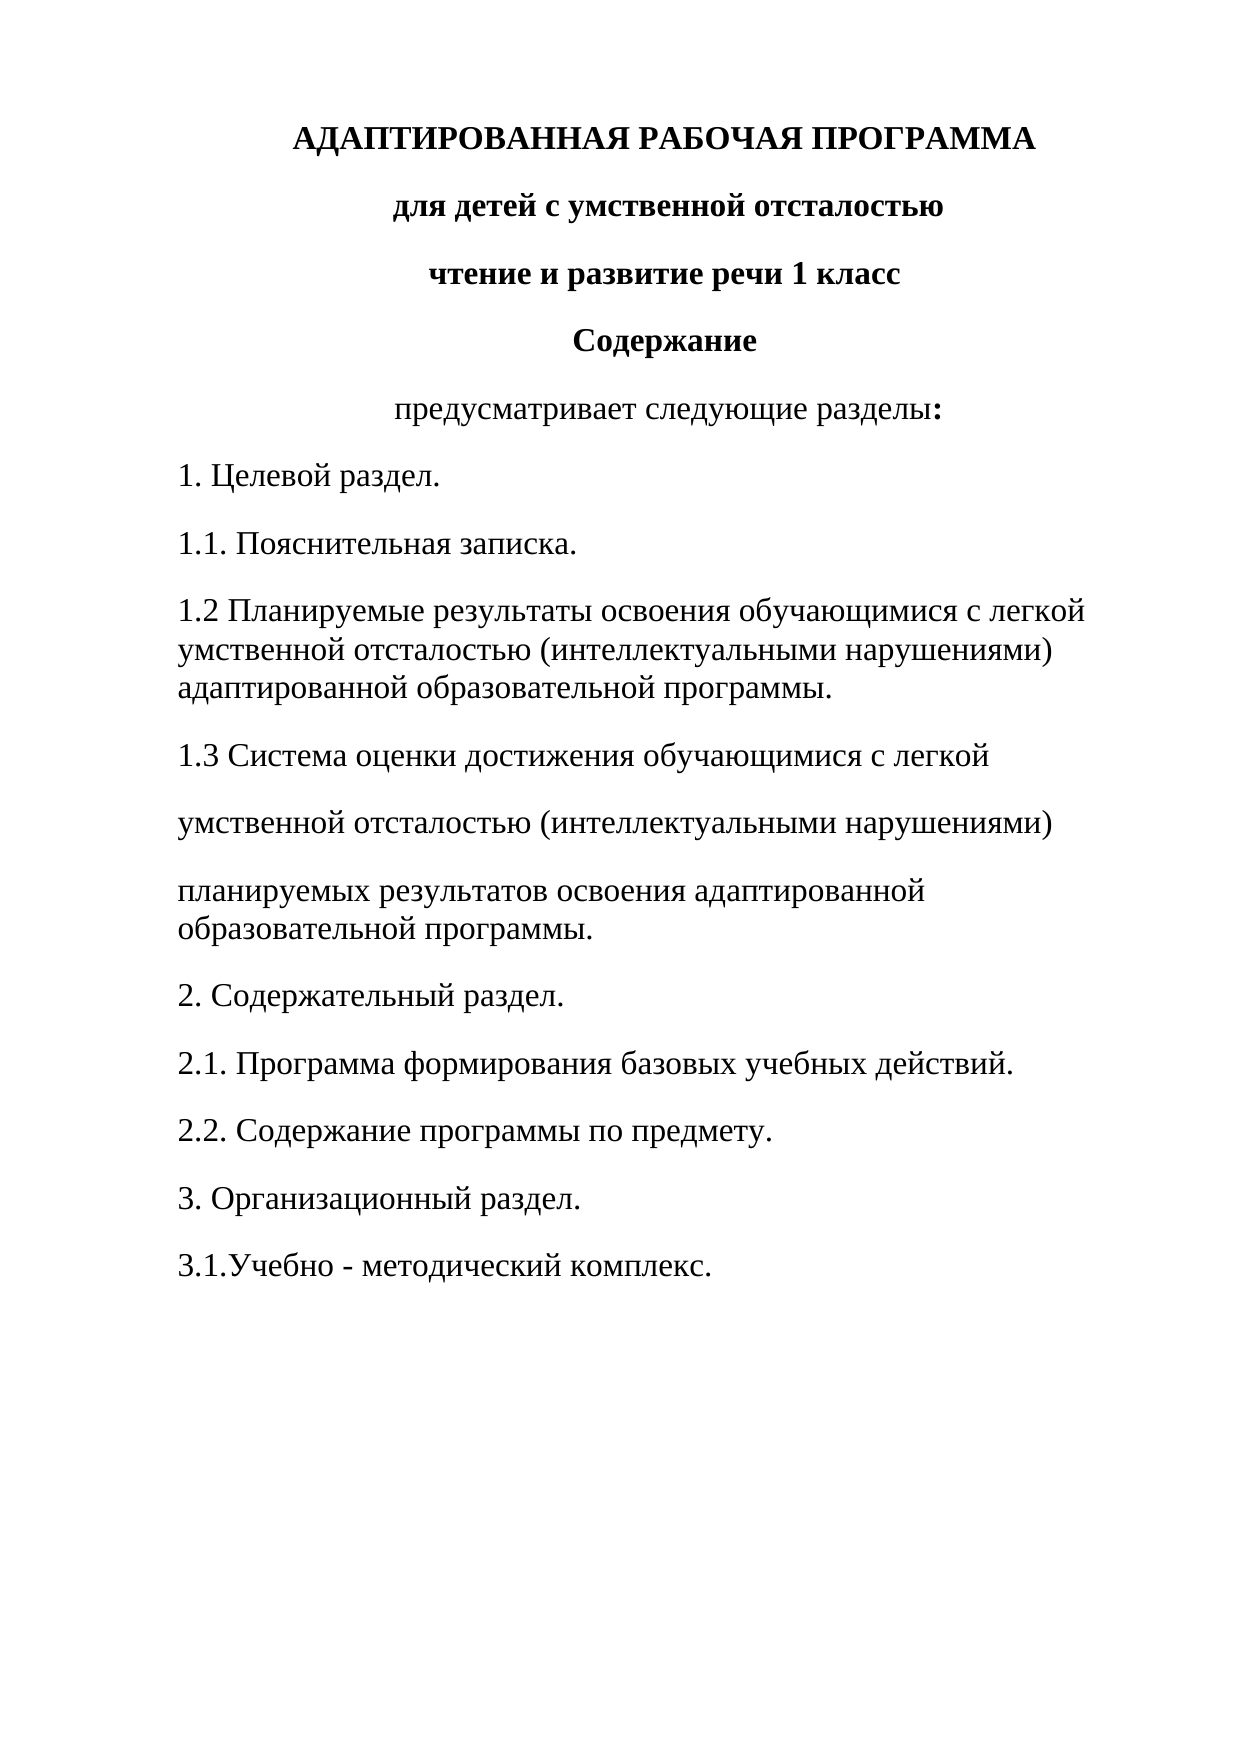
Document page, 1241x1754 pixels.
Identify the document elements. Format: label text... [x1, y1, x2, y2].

text планируемых результатов освоения адаптированной образовательной программы. [177, 870, 1152, 946]
text умственной отсталостью (интеллектуальными нарушениями) [177, 802, 1152, 841]
text 2.1. Программа формирования базовых учебных действий. [177, 1043, 1152, 1081]
text предусматривает следующие разделы: [177, 388, 1152, 426]
text АДАПТИРОВАННАЯ РАБОЧАЯ ПРОГРАММА [177, 118, 1152, 156]
text 1.2 Планируемые результаты освоения обучающимися с легкой умственной отсталостью (интеллектуальными нарушениями) адаптированной образовательной программы. [177, 591, 1152, 706]
text 1.1. Пояснительная записка. [177, 523, 1152, 561]
text 2. Содержательный раздел. [177, 976, 1152, 1014]
text 1. Целевой раздел. [177, 456, 1152, 494]
text чтение и развитие речи 1 класс [177, 253, 1152, 291]
text Содержание [177, 321, 1152, 359]
text 1.3 Система оценки достижения обучающимися с легкой [177, 735, 1152, 773]
text 3. Организационный раздел. [177, 1178, 1152, 1216]
text 2.2. Содержание программы по предмету. [177, 1111, 1152, 1149]
text 3.1.Учебно - методический комплекс. [177, 1246, 1152, 1284]
text для детей с умственной отсталостью [177, 186, 1152, 224]
